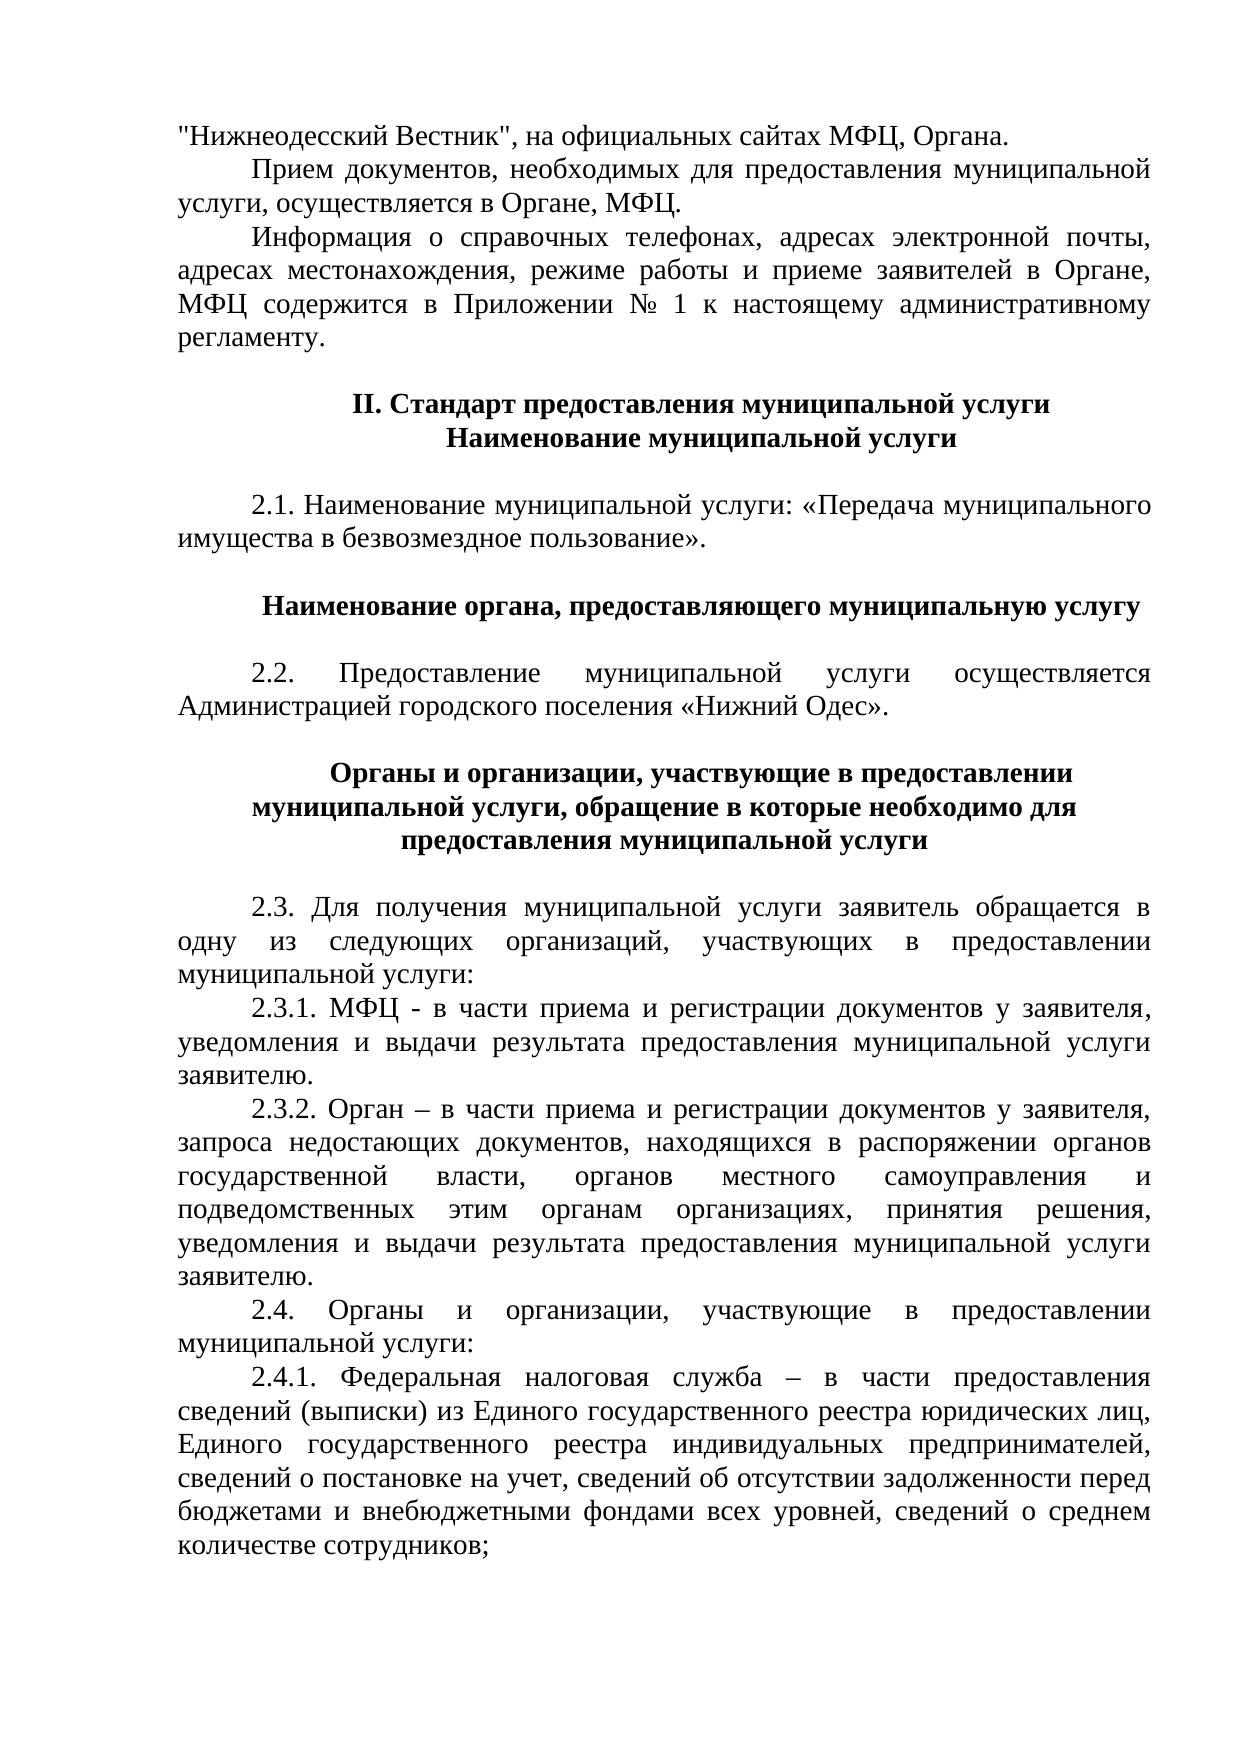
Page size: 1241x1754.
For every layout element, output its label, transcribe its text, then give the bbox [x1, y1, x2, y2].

text 2.3.1. МФЦ - в части приема и регистрации документов у заявителя, уведомления и выдачи результата предоставления муниципальной услуги заявителю. [177, 990, 1152, 1091]
text Прием документов, необходимых для предоставления муниципальной услуги, осуществляется в Органе, МФЦ. [177, 152, 1152, 219]
text Органы и организации, участвующие в предоставлении муниципальной услуги, обращение в которые необходимо для предоставления муниципальной услуги [177, 755, 1152, 856]
text 2.3.2. Орган – в части приема и регистрации документов у заявителя, запроса недостающих документов, находящихся в распоряжении органов государственной власти, органов местного самоуправления и подведомственных этим органам организациях, принятия решения, уведомления и выдачи результата предоставления муниципальной услуги заявителю. [177, 1091, 1152, 1292]
text 2.1. Наименование муниципальной услуги: «Передача муниципального имущества в безвозмездное пользование». [177, 487, 1152, 554]
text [177, 118, 1152, 152]
text 2.2. Предоставление муниципальной услуги осуществляется Администрацией городского поселения «Нижний Одес». [177, 655, 1152, 722]
text 2.4.1. Федеральная налоговая служба – в части предоставления сведений (выписки) из Единого государственного реестра юридических лиц, Единого государственного реестра индивидуальных предпринимателей, сведений о постановке на учет, сведений об отсутствии задолженности перед бюджетами и внебюджетными фондами всех уровней, сведений о среднем количестве сотрудников; [177, 1359, 1152, 1560]
text 2.3. Для получения муниципальной услуги заявитель обращается в одну из следующих организаций, участвующих в предоставлении муниципальной услуги: [177, 889, 1152, 990]
text Информация о справочных телефонах, адресах электронной почты, адресах местонахождения, режиме работы и приеме заявителей в Органе, МФЦ содержится в Приложении № 1 к настоящему административному регламенту. [177, 219, 1152, 353]
text II. Стандарт предоставления муниципальной услуги [177, 386, 1152, 420]
text Наименование муниципальной услуги [177, 420, 1152, 453]
text 2.4. Органы и организации, участвующие в предоставлении муниципальной услуги: [177, 1292, 1152, 1359]
text Наименование органа, предоставляющего муниципальную услугу [177, 588, 1152, 621]
